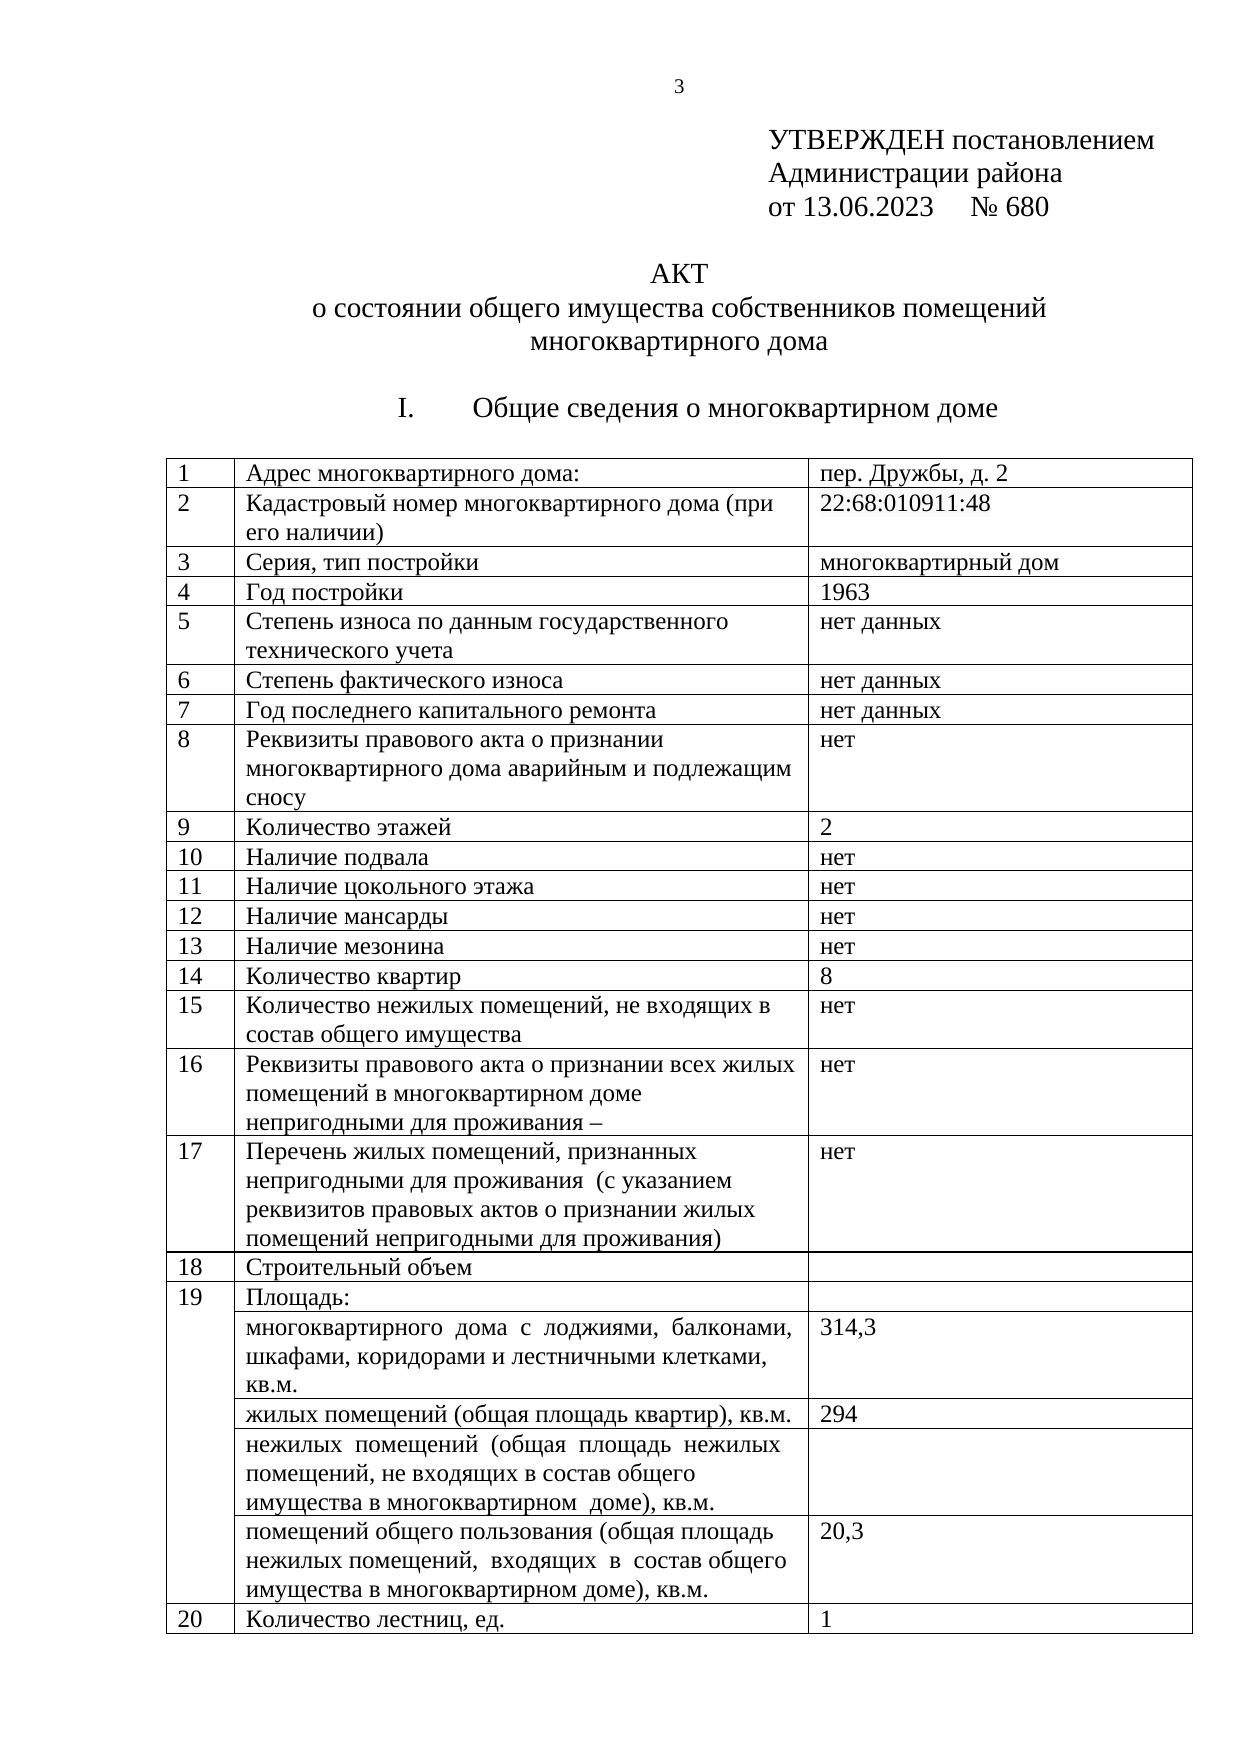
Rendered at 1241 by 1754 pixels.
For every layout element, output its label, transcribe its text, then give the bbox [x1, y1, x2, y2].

table_cell Реквизиты правового акта о признании многоквартирного дома аварийным и подлежащим сносу [235, 725, 808, 811]
table_cell Серия, тип постройки [235, 547, 808, 576]
table_cell Перечень жилых помещений, признанных непригодными для проживания (с указанием реквизитов правовых актов о признании жилых помещений непригодными для проживания) [235, 1136, 808, 1251]
table_cell помещений общего пользования (общая площадь нежилых помещений, входящих в состав общего имущества в многоквартирном доме), кв.м. [235, 1516, 808, 1603]
table_cell Количество нежилых помещений, не входящих в состав общего имущества [235, 991, 808, 1048]
table_cell 18 [167, 1253, 234, 1281]
table_cell Наличие подвала [235, 842, 808, 870]
table_cell 19 [167, 1282, 234, 1603]
text УТВЕРЖДЕН постановлением Администрации района [768, 122, 1181, 189]
table_cell [809, 1253, 1192, 1281]
table_cell 294 [809, 1399, 1192, 1428]
table_cell Количество квартир [235, 961, 808, 989]
table_cell 5 [167, 606, 234, 664]
table_cell 314,3 [809, 1312, 1192, 1398]
table_cell нет [809, 931, 1192, 960]
table_cell 13 [167, 931, 234, 960]
table_cell Наличие цокольного этажа [235, 871, 808, 900]
table_cell нет [809, 1049, 1192, 1135]
table_cell 8 [167, 725, 234, 811]
table_cell 14 [167, 961, 234, 989]
table_cell 20,3 [809, 1516, 1192, 1603]
table_cell 2 [167, 488, 234, 546]
table_cell Степень износа по данным государственного технического учета [235, 606, 808, 664]
table_cell 1 [809, 1604, 1192, 1632]
list Общие сведения о многоквартирном доме [215, 390, 1181, 424]
table_cell жилых помещений (общая площадь квартир), кв.м. [235, 1399, 808, 1428]
table_cell Год постройки [235, 577, 808, 605]
table_cell 15 [167, 991, 234, 1048]
table_cell Наличие мансарды [235, 901, 808, 930]
table_cell 8 [809, 961, 1192, 989]
table_cell 20 [167, 1604, 234, 1632]
table_cell нет данных [809, 695, 1192, 723]
table_cell 4 [167, 577, 234, 605]
table_cell Количество лестниц, ед. [235, 1604, 808, 1632]
table_cell 12 [167, 901, 234, 930]
table_cell нет [809, 1136, 1192, 1251]
table_cell 22:68:010911:48 [809, 488, 1192, 546]
table_cell нет [809, 901, 1192, 930]
table_header 1 [167, 459, 234, 487]
table_cell 10 [167, 842, 234, 870]
table_cell нет данных [809, 665, 1192, 694]
table_cell Кадастровый номер многоквартирного дома (при его наличии) [235, 488, 808, 546]
table_cell Степень фактического износа [235, 665, 808, 694]
table_cell 6 [167, 665, 234, 694]
table_cell 2 [809, 812, 1192, 841]
table_cell многоквартирного дома с лоджиями, балконами, шкафами, коридорами и лестничными клетками, кв.м. [235, 1312, 808, 1398]
table_cell Количество этажей [235, 812, 808, 841]
table_cell 1963 [809, 577, 1192, 605]
table_cell [809, 1429, 1192, 1515]
table_cell 16 [167, 1049, 234, 1135]
text о состоянии общего имущества собственников помещений [177, 290, 1181, 323]
text АКТ [177, 256, 1181, 290]
table_cell 7 [167, 695, 234, 723]
table_cell Строительный объем [235, 1253, 808, 1281]
table_cell нет данных [809, 606, 1192, 664]
table_cell нежилых помещений (общая площадь нежилых помещений, не входящих в состав общего имущества в многоквартирном доме), кв.м. [235, 1429, 808, 1515]
table_cell 9 [167, 812, 234, 841]
table_cell 3 [167, 547, 234, 576]
table_cell нет [809, 871, 1192, 900]
table_cell Реквизиты правового акта о признании всех жилых помещений в многоквартирном доме непригодными для проживания – [235, 1049, 808, 1135]
table_cell нет [809, 725, 1192, 811]
table_cell [809, 1282, 1192, 1311]
table_cell Год последнего капитального ремонта [235, 695, 808, 723]
table_cell 17 [167, 1136, 234, 1251]
table_header Адрес многоквартирного дома: [235, 459, 808, 487]
text от 13.06.2023 № 680 [768, 189, 1181, 223]
table_cell нет [809, 842, 1192, 870]
table_header пер. Дружбы, д. 2 [809, 459, 1192, 487]
text многоквартирного дома [177, 323, 1181, 357]
table_cell 11 [167, 871, 234, 900]
table_cell Площадь: [235, 1282, 808, 1311]
table_cell многоквартирный дом [809, 547, 1192, 576]
table_cell нет [809, 991, 1192, 1048]
table_cell Наличие мезонина [235, 931, 808, 960]
